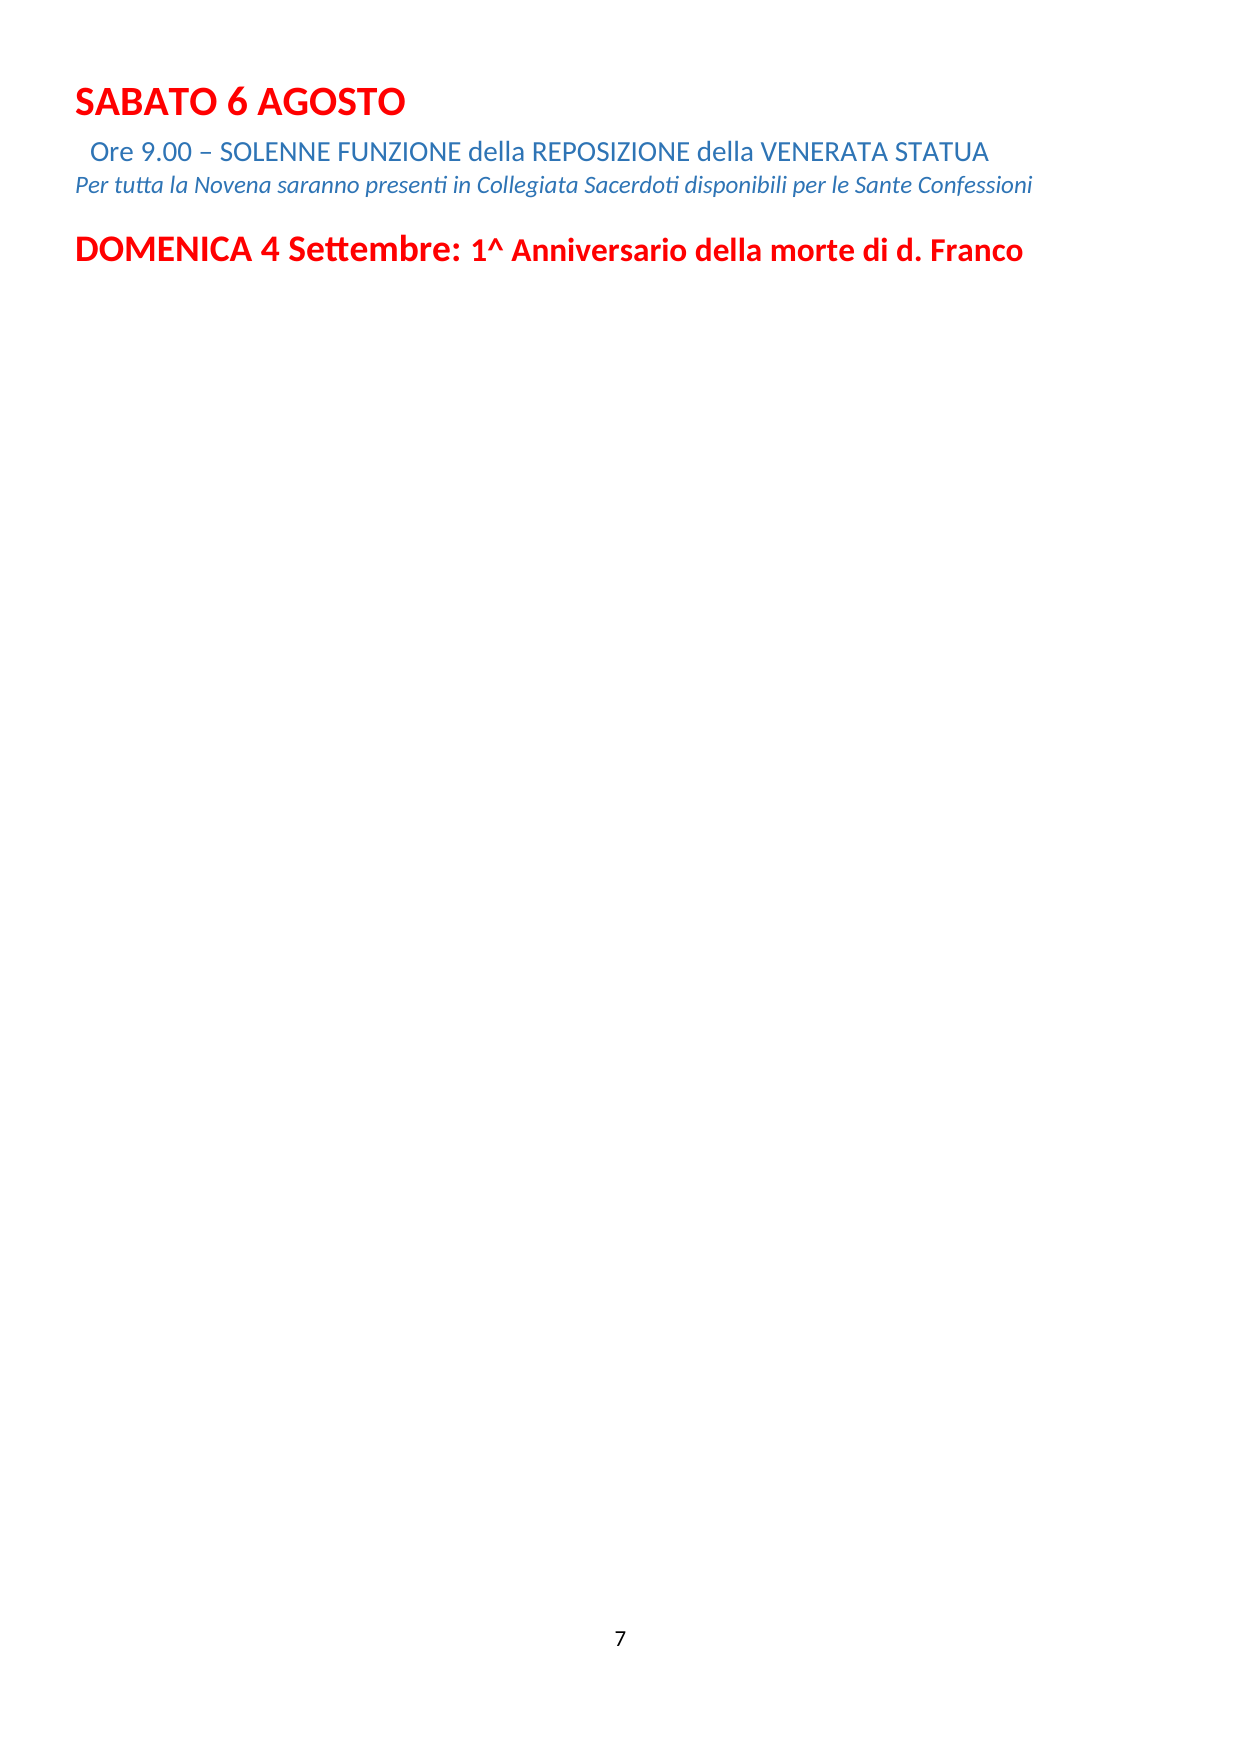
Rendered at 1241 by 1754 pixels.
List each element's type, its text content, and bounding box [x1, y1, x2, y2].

text Ore 9.00 – SOLENNE FUNZIONE della REPOSIZIONE della VENERATA STATUA [90, 133, 1165, 169]
text SABATO 6 AGOSTO [75, 75, 1165, 126]
text Per tutta la Novena saranno presenti in Collegiata Sacerdoti disponibili per le Sante Confessioni [75, 169, 1165, 199]
text DOMENICA 4 Settembre: 1^ Anniversario della morte di d. Franco [75, 224, 1165, 270]
